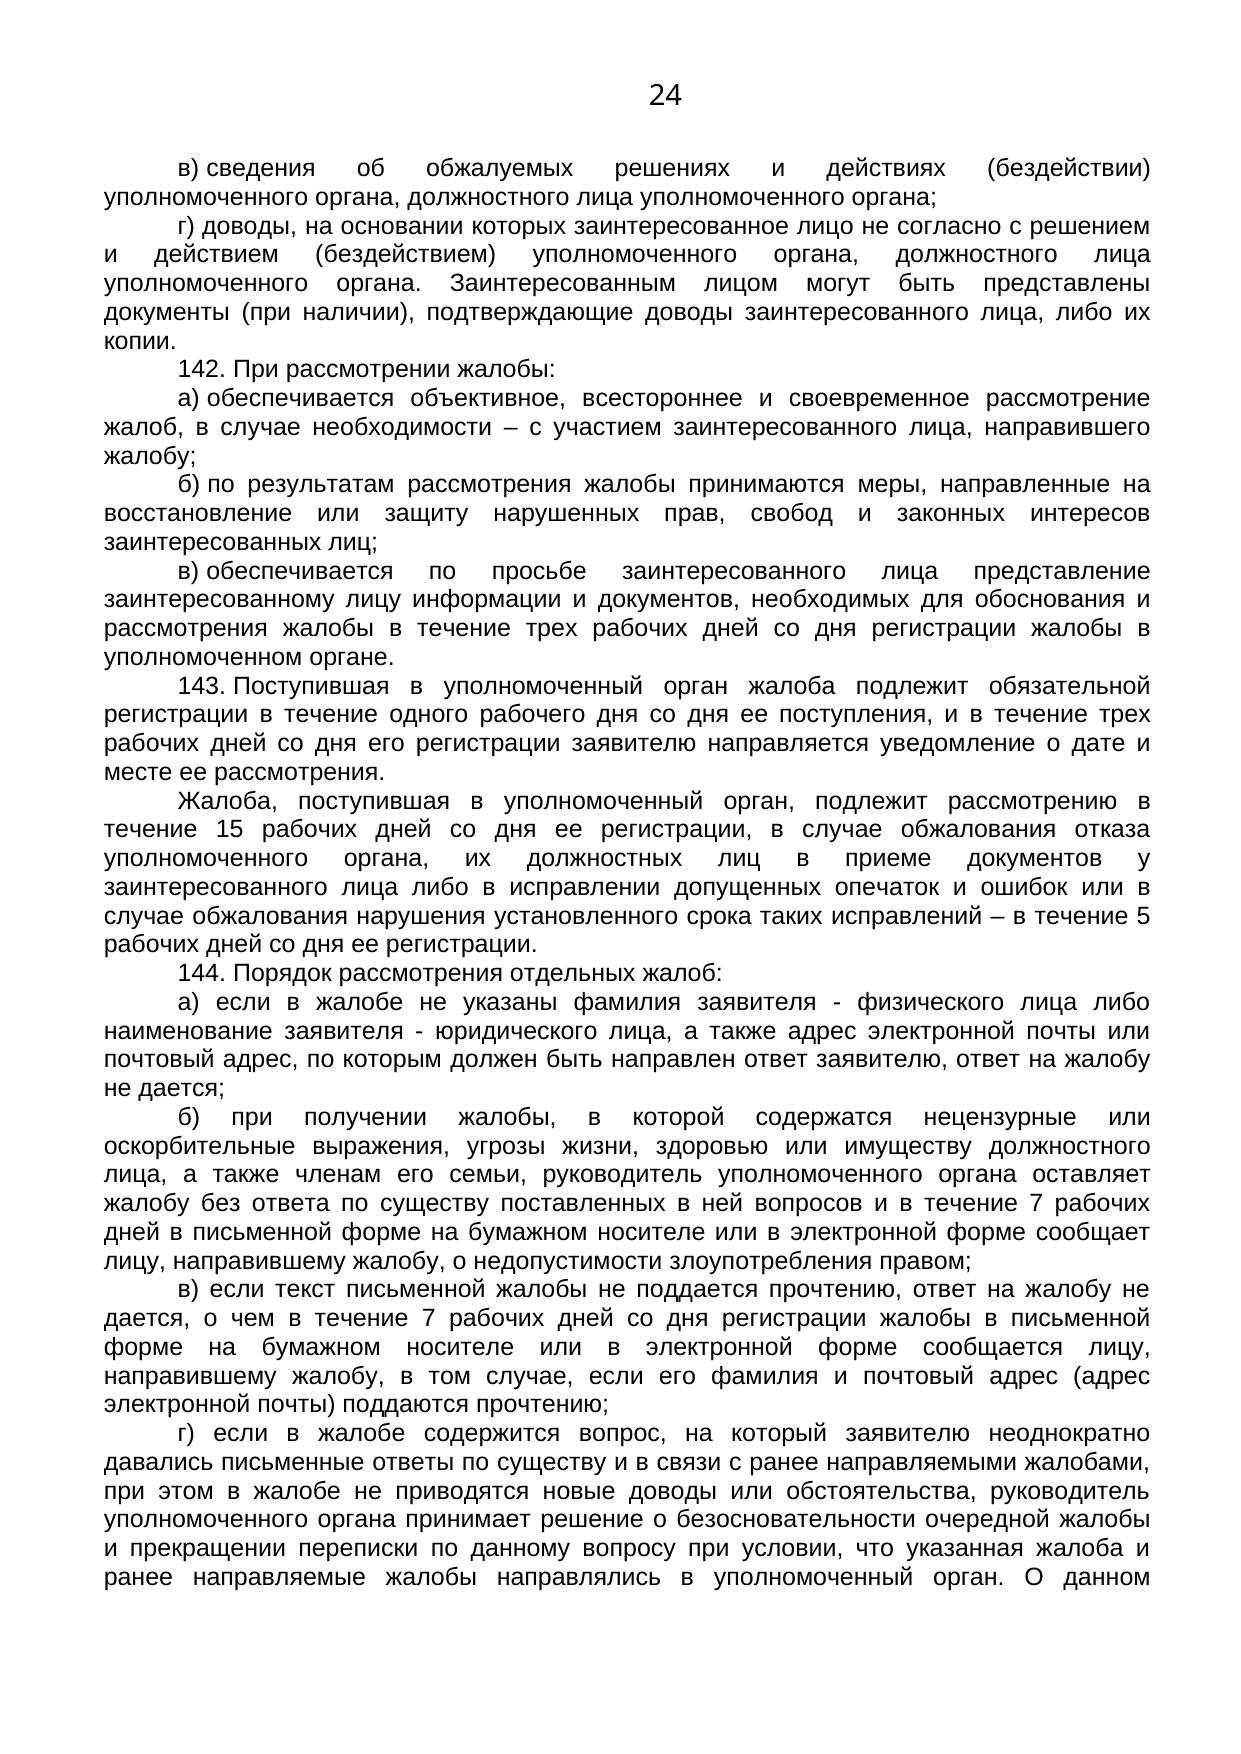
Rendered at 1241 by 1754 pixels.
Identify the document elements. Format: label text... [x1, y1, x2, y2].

text а) если в жалобе не указаны фамилия заявителя - физического лица либо наименование заявителя - юридического лица, а также адрес электронной почты или почтовый адрес, по которым должен быть направлен ответ заявителю, ответ на жалобу не дается; [103, 987, 1152, 1102]
text б) при получении жалобы, в которой содержатся нецензурные или оскорбительные выражения, угрозы жизни, здоровью или имуществу должностного лица, а также членам его семьи, руководитель уполномоченного органа оставляет жалобу без ответа по существу поставленных в ней вопросов и в течение 7 рабочих дней в письменной форме на бумажном носителе или в электронной форме сообщает лицу, направившему жалобу, о недопустимости злоупотребления правом; [103, 1102, 1152, 1274]
text Жалоба, поступившая в уполномоченный орган, подлежит рассмотрению в течение 15 рабочих дней со дня ее регистрации, в случае обжалования отказа уполномоченного органа, их должностных лиц в приеме документов у заинтересованного лица либо в исправлении допущенных опечаток и ошибок или в случае обжалования нарушения установленного срока таких исправлений – в течение 5 рабочих дней со дня ее регистрации. [103, 786, 1152, 958]
text б) по результатам рассмотрения жалобы принимаются меры, направленные на восстановление или защиту нарушенных прав, свобод и законных интересов заинтересованных лиц; [103, 469, 1152, 556]
text 143. Поступившая в уполномоченный орган жалоба подлежит обязательной регистрации в течение одного рабочего дня со дня ее поступления, и в течение трех рабочих дней со дня его регистрации заявителю направляется уведомление о дате и месте ее рассмотрения. [103, 671, 1152, 786]
text а) обеспечивается объективное, всестороннее и своевременное рассмотрение жалоб, в случае необходимости – с участием заинтересованного лица, направившего жалобу; [103, 383, 1152, 469]
text 144. Порядок рассмотрения отдельных жалоб: [103, 958, 1152, 987]
text в) обеспечивается по просьбе заинтересованного лица представление заинтересованному лицу информации и документов, необходимых для обоснования и рассмотрения жалобы в течение трех рабочих дней со дня регистрации жалобы в уполномоченном органе. [103, 556, 1152, 671]
text 142. При рассмотрении жалобы: [103, 354, 1152, 383]
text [103, 1418, 1152, 1591]
text в) если текст письменной жалобы не поддается прочтению, ответ на жалобу не дается, о чем в течение 7 рабочих дней со дня регистрации жалобы в письменной форме на бумажном носителе или в электронной форме сообщается лицу, направившему жалобу, в том случае, если его фамилия и почтовый адрес (адрес электронной почты) поддаются прочтению; [103, 1274, 1152, 1418]
text в) сведения об обжалуемых решениях и действиях (бездействии) уполномоченного органа, должностного лица уполномоченного органа; [103, 153, 1152, 211]
text г) доводы, на основании которых заинтересованное лицо не согласно с решением и действием (бездействием) уполномоченного органа, должностного лица уполномоченного органа. Заинтересованным лицом могут быть представлены документы (при наличии), подтверждающие доводы заинтересованного лица, либо их копии. [103, 211, 1152, 354]
